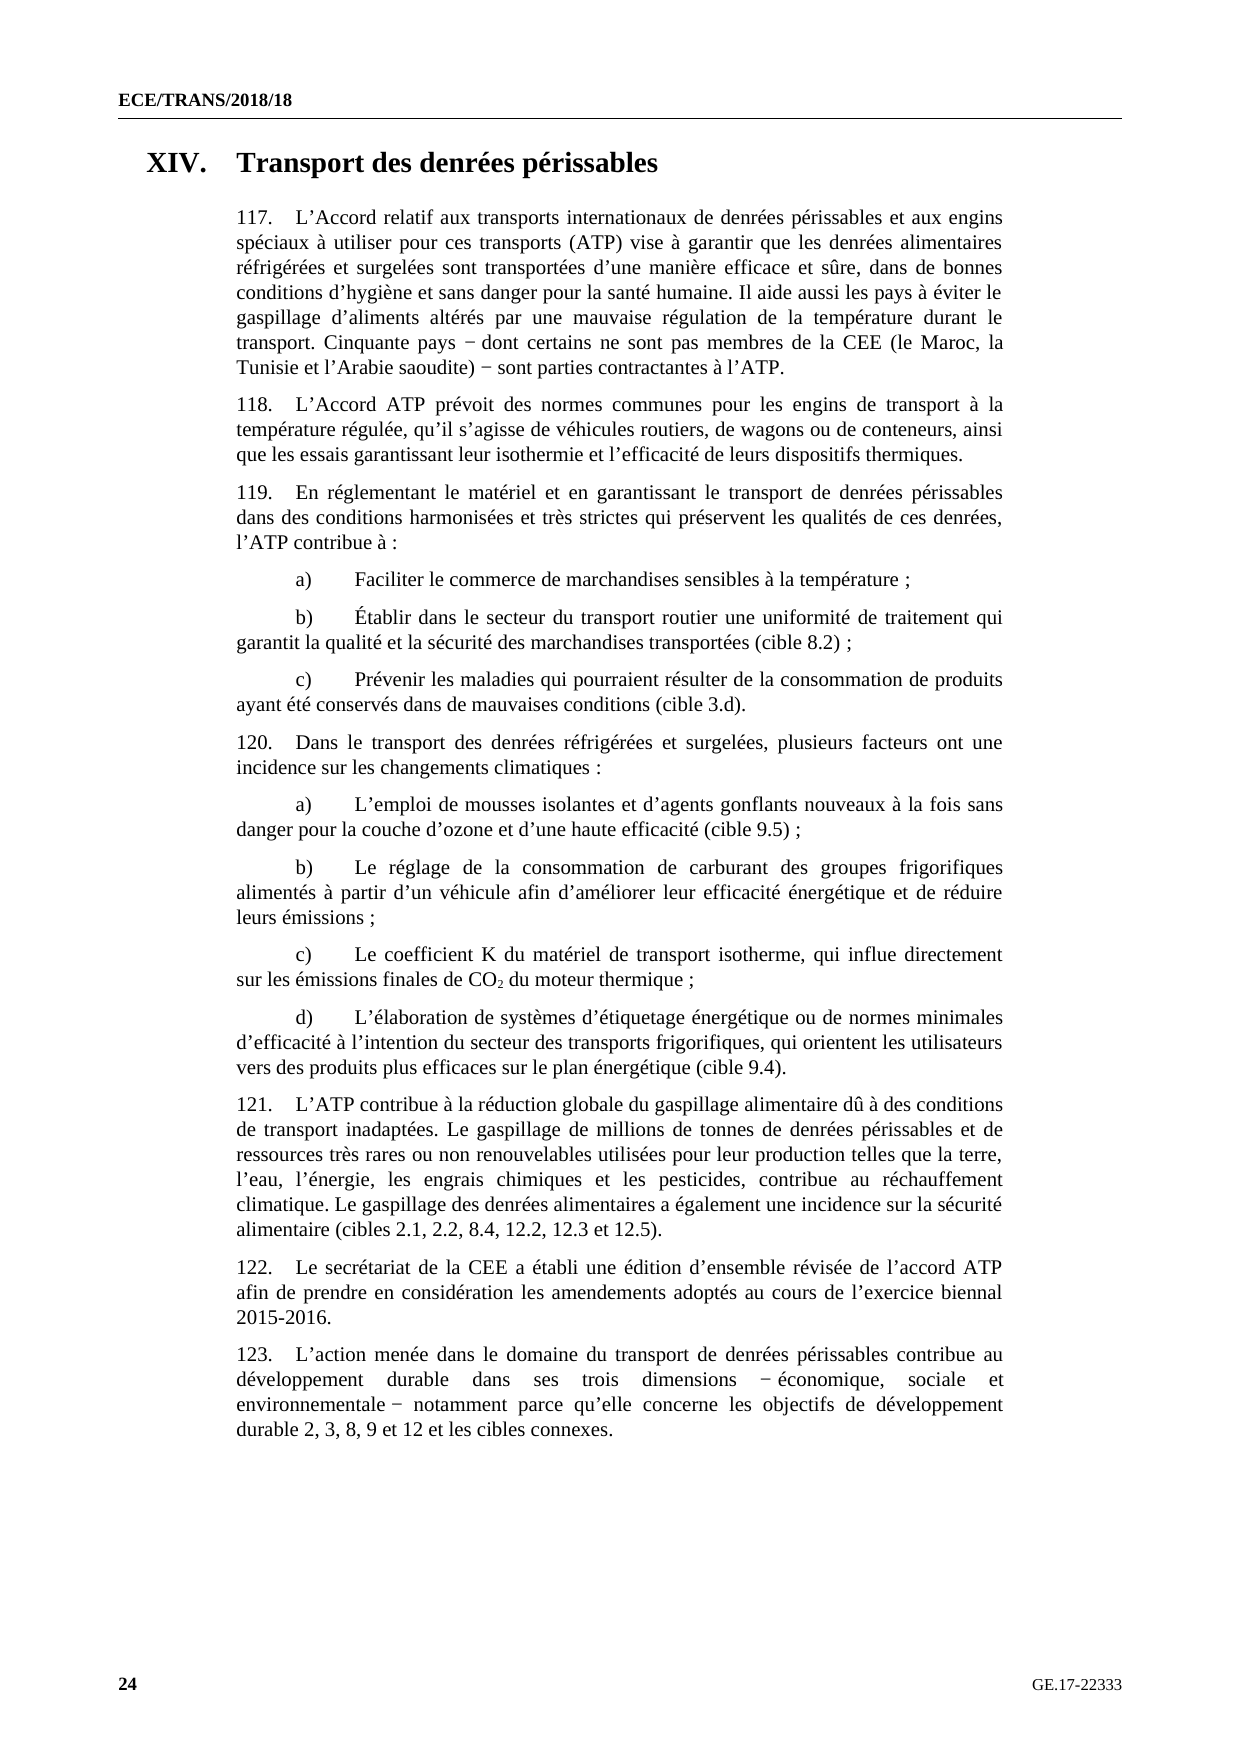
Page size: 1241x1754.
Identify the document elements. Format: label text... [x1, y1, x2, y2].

text 122. Le secrétariat de la CEE a établi une édition d’ensemble révisée de l’accord ATP afin de prendre en considération les amendements adoptés au cours de l’exercice biennal 2015-2016. [236, 1254, 1004, 1329]
text a) L’emploi de mousses isolantes et d’agents gonflants nouveaux à la fois sans danger pour la couche d’ozone et d’une haute efficacité (cible 9.5) ; [236, 791, 1004, 841]
text 119. En réglementant le matériel et en garantissant le transport de denrées périssables dans des conditions harmonisées et très strictes qui préservent les qualités de ces denrées, l’ATP contribue à : [236, 479, 1004, 554]
text 118. L’Accord ATP prévoit des normes communes pour les engins de transport à la température régulée, qu’il s’agisse de véhicules routiers, de wagons ou de conteneurs, ainsi que les essais garantissant leur isothermie et l’efficacité de leurs dispositifs thermiques. [236, 391, 1004, 466]
text 121. L’ATP contribue à la réduction globale du gaspillage alimentaire dû à des conditions de transport inadaptées. Le gaspillage de millions de tonnes de denrées périssables et de ressources très rares ou non renouvelables utilisées pour leur production telles que la terre, l’eau, l’énergie, les engrais chimiques et les pesticides, contribue au réchauffement climatique. Le gaspillage des denrées alimentaires a également une incidence sur la sécurité alimentaire (cibles 2.1, 2.2, 8.4, 12.2, 12.3 et 12.5). [236, 1091, 1004, 1241]
text b) Établir dans le secteur du transport routier une uniformité de traitement qui garantit la qualité et la sécurité des marchandises transportées (cible 8.2) ; [236, 604, 1004, 654]
text c) Prévenir les maladies qui pourraient résulter de la consommation de produits ayant été conservés dans de mauvaises conditions (cible 3.d). [236, 666, 1004, 716]
text d) L’élaboration de systèmes d’étiquetage énergétique ou de normes minimales d’efficacité à l’intention du secteur des transports frigorifiques, qui orientent les utilisateurs vers des produits plus efficaces sur le plan énergétique (cible 9.4). [236, 1004, 1004, 1079]
text b) Le réglage de la consommation de carburant des groupes frigorifiques alimentés à partir d’un véhicule afin d’améliorer leur efficacité énergétique et de réduire leurs émissions ; [236, 854, 1004, 929]
text XIV. Transport des denrées périssables [118, 148, 1004, 179]
text 120. Dans le transport des denrées réfrigérées et surgelées, plusieurs facteurs ont une incidence sur les changements climatiques : [236, 729, 1004, 779]
text c) Le coefficient K du matériel de transport isotherme, qui influe directement sur les émissions finales de CO2 du moteur thermique ; [236, 941, 1004, 991]
text 117. L’Accord relatif aux transports internationaux de denrées périssables et aux engins spéciaux à utiliser pour ces transports (ATP) vise à garantir que les denrées alimentaires réfrigérées et surgelées sont transportées d’une manière efficace et sûre, dans de bonnes conditions d’hygiène et sans danger pour la santé humaine. Il aide aussi les pays à éviter le gaspillage d’aliments altérés par une mauvaise régulation de la température durant le transport. Cinquante pays − dont certains ne sont pas membres de la CEE (le Maroc, la Tunisie et l’Arabie saoudite) − sont parties contractantes à l’ATP. [236, 204, 1004, 379]
text a) Faciliter le commerce de marchandises sensibles à la température ; [236, 566, 1004, 591]
text 123. L’action menée dans le domaine du transport de denrées périssables contribue au développement durable dans ses trois dimensions − économique, sociale et environnementale − notamment parce qu’elle concerne les objectifs de développement durable 2, 3, 8, 9 et 12 et les cibles connexes. [236, 1341, 1004, 1441]
